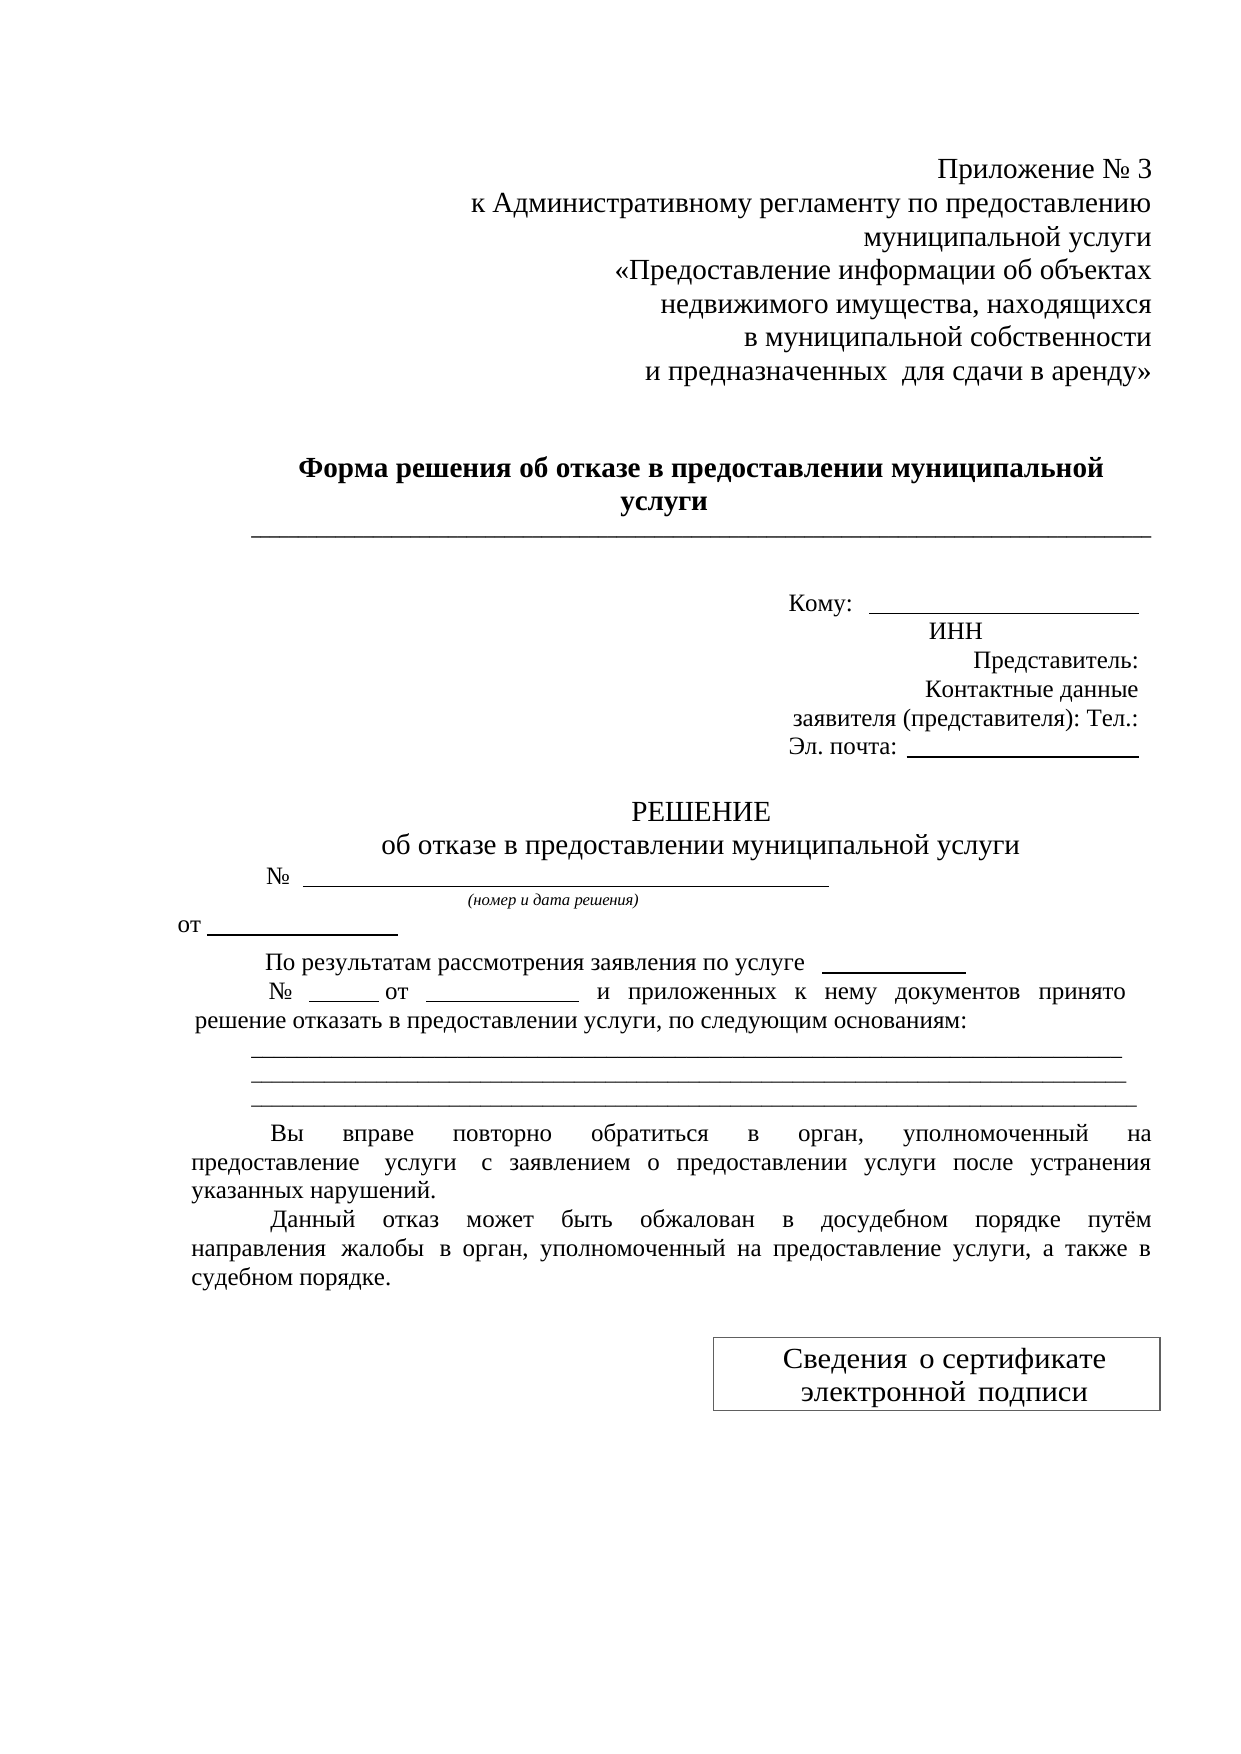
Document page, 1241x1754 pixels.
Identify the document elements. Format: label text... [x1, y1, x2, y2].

text Эл. почта: [177, 731, 1138, 760]
text Кому: [177, 588, 1138, 616]
text Представитель: [770, 645, 1138, 674]
text Вы вправе повторно обратиться в орган, уполномоченный на предоставление услуги с заявлением о предоставлении услуги после устранения указанных нарушений. [191, 1118, 1152, 1204]
text в муниципальной собственности [177, 319, 1152, 353]
text ____________________________________________________________________________________ [177, 1060, 1152, 1084]
text Данный отказ может быть обжалован в досудебном порядке путём направления жалобы в орган, уполномоченный на предоставление услуги, а также в судебном порядке. [191, 1204, 1152, 1291]
text «Предоставление информации об объектах [177, 252, 1152, 286]
text Форма решения об отказе в предоставлении муниципальной услуги [178, 450, 1149, 517]
text _____________________________________________________________________________________ [177, 1084, 1152, 1109]
text РЕШЕНИЕ [224, 794, 1104, 827]
text недвижимого имущества, находящихся [177, 286, 1152, 319]
text ________________________________________________________________________________________________ [177, 517, 1152, 539]
text к Административному регламенту по предоставлению [177, 185, 1152, 219]
text № [266, 861, 1152, 889]
text и предназначенных для сдачи в аренду» [177, 353, 1152, 386]
text от [177, 909, 1152, 938]
text (номер и дата решения) [177, 890, 1144, 909]
text Контактные данные заявителя (представителя): Тел.: [770, 674, 1138, 731]
text Приложение № 3 [177, 152, 1152, 185]
text № от и приложенных к нему документов принято решение отказать в предоставлении услуги, по следующим основаниям: [194, 976, 1126, 1033]
text муниципальной услуги [177, 219, 1152, 252]
text ИНН [855, 616, 1152, 645]
text об отказе в предоставлении муниципальной услуги [222, 827, 1104, 861]
text ____________________________________________________________________________ [177, 1034, 1152, 1060]
text По результатам рассмотрения заявления по услуге [191, 947, 1152, 976]
